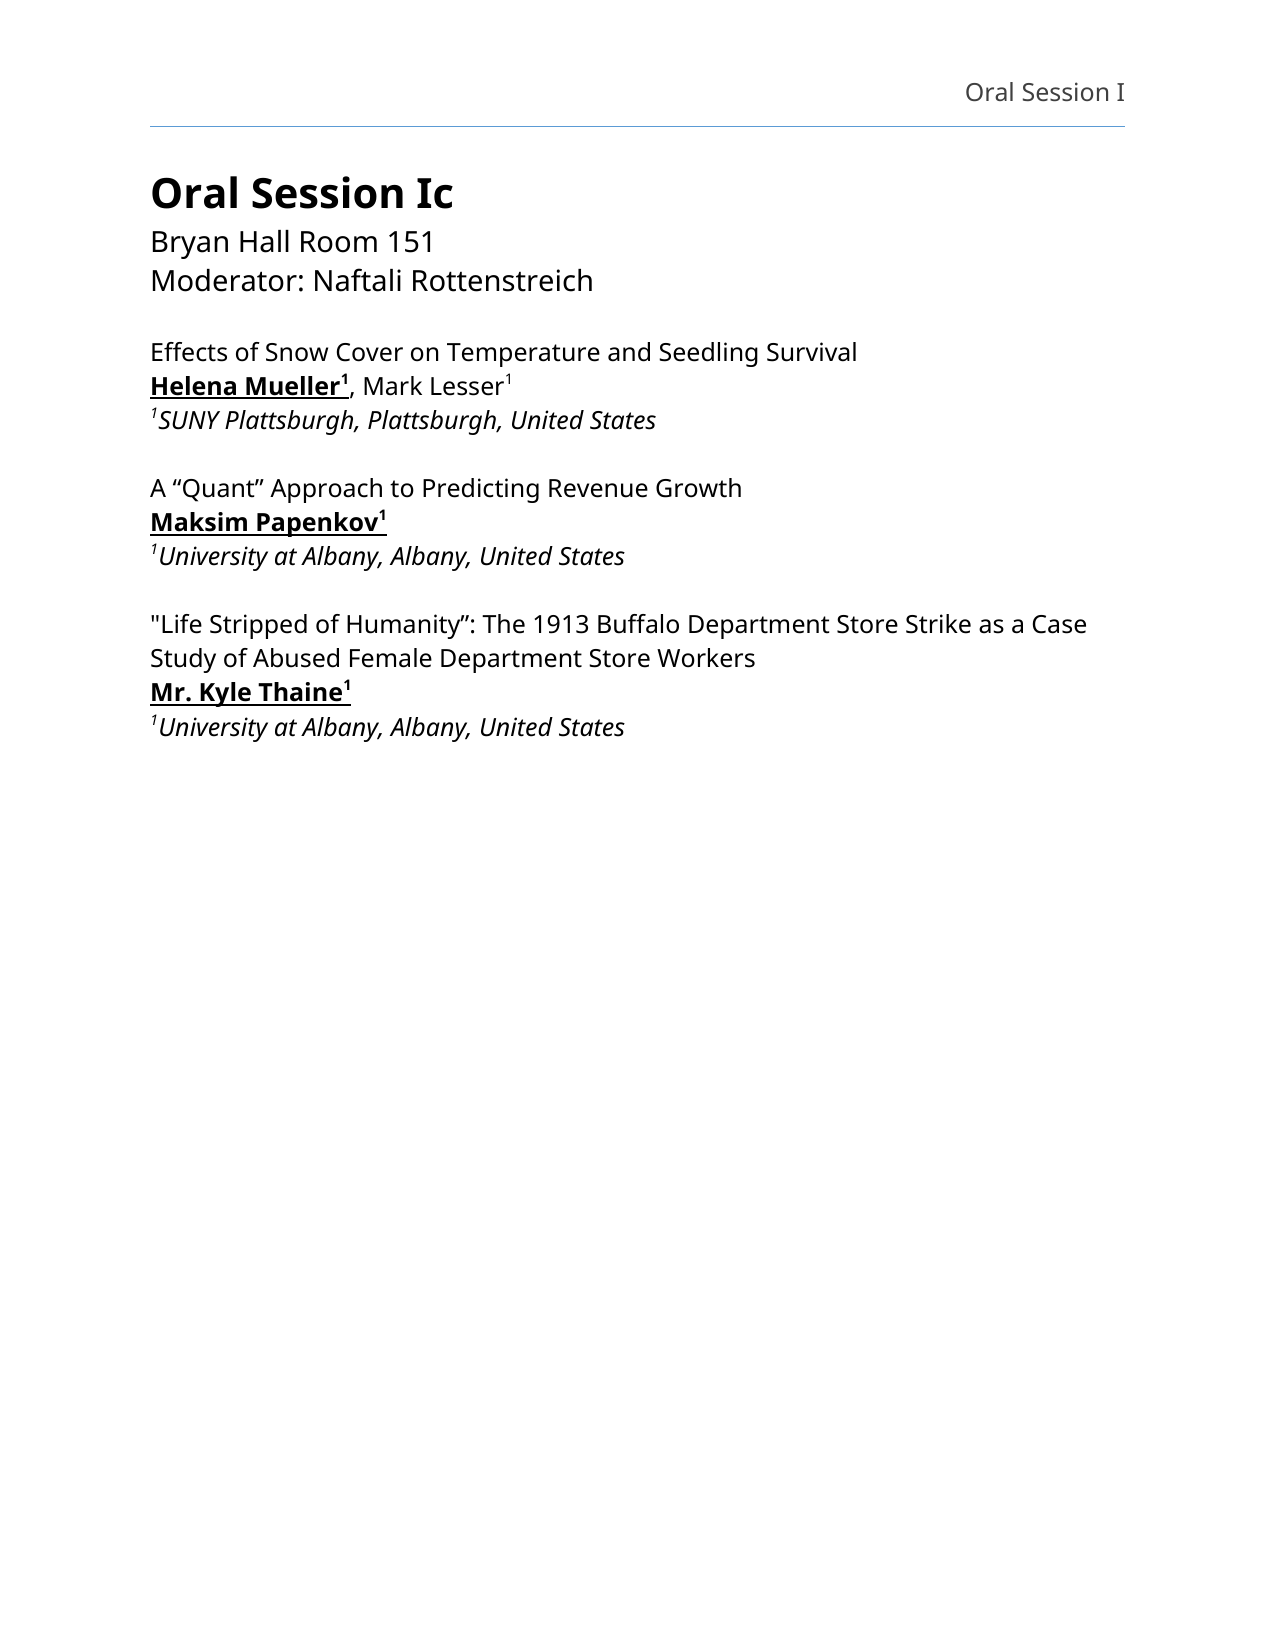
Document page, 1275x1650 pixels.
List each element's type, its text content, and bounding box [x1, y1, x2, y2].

text 1University at Albany, Albany, United States [150, 709, 1125, 743]
text Bryan Hall Room 151 [150, 221, 1125, 261]
text Helena Mueller1, Mark Lesser1 [150, 368, 1125, 403]
text Maksim Papenkov1 [150, 505, 1125, 539]
text 1University at Albany, Albany, United States [150, 539, 1125, 573]
title "Life Stripped of Humanity”: The 1913 Buffalo Department Store Strike as a Case Study of Abused Female Department Store Workers [150, 607, 1125, 675]
text Moderator: Naftali Rottenstreich [150, 261, 1125, 300]
text Oral Session Ic [150, 164, 1125, 221]
text 1SUNY Plattsburgh, Plattsburgh, United States [150, 403, 1125, 437]
title A “Quant” Approach to Predicting Revenue Growth [150, 471, 1125, 505]
title Effects of Snow Cover on Temperature and Seedling Survival [150, 334, 1125, 368]
text Mr. Kyle Thaine1 [150, 675, 1125, 709]
